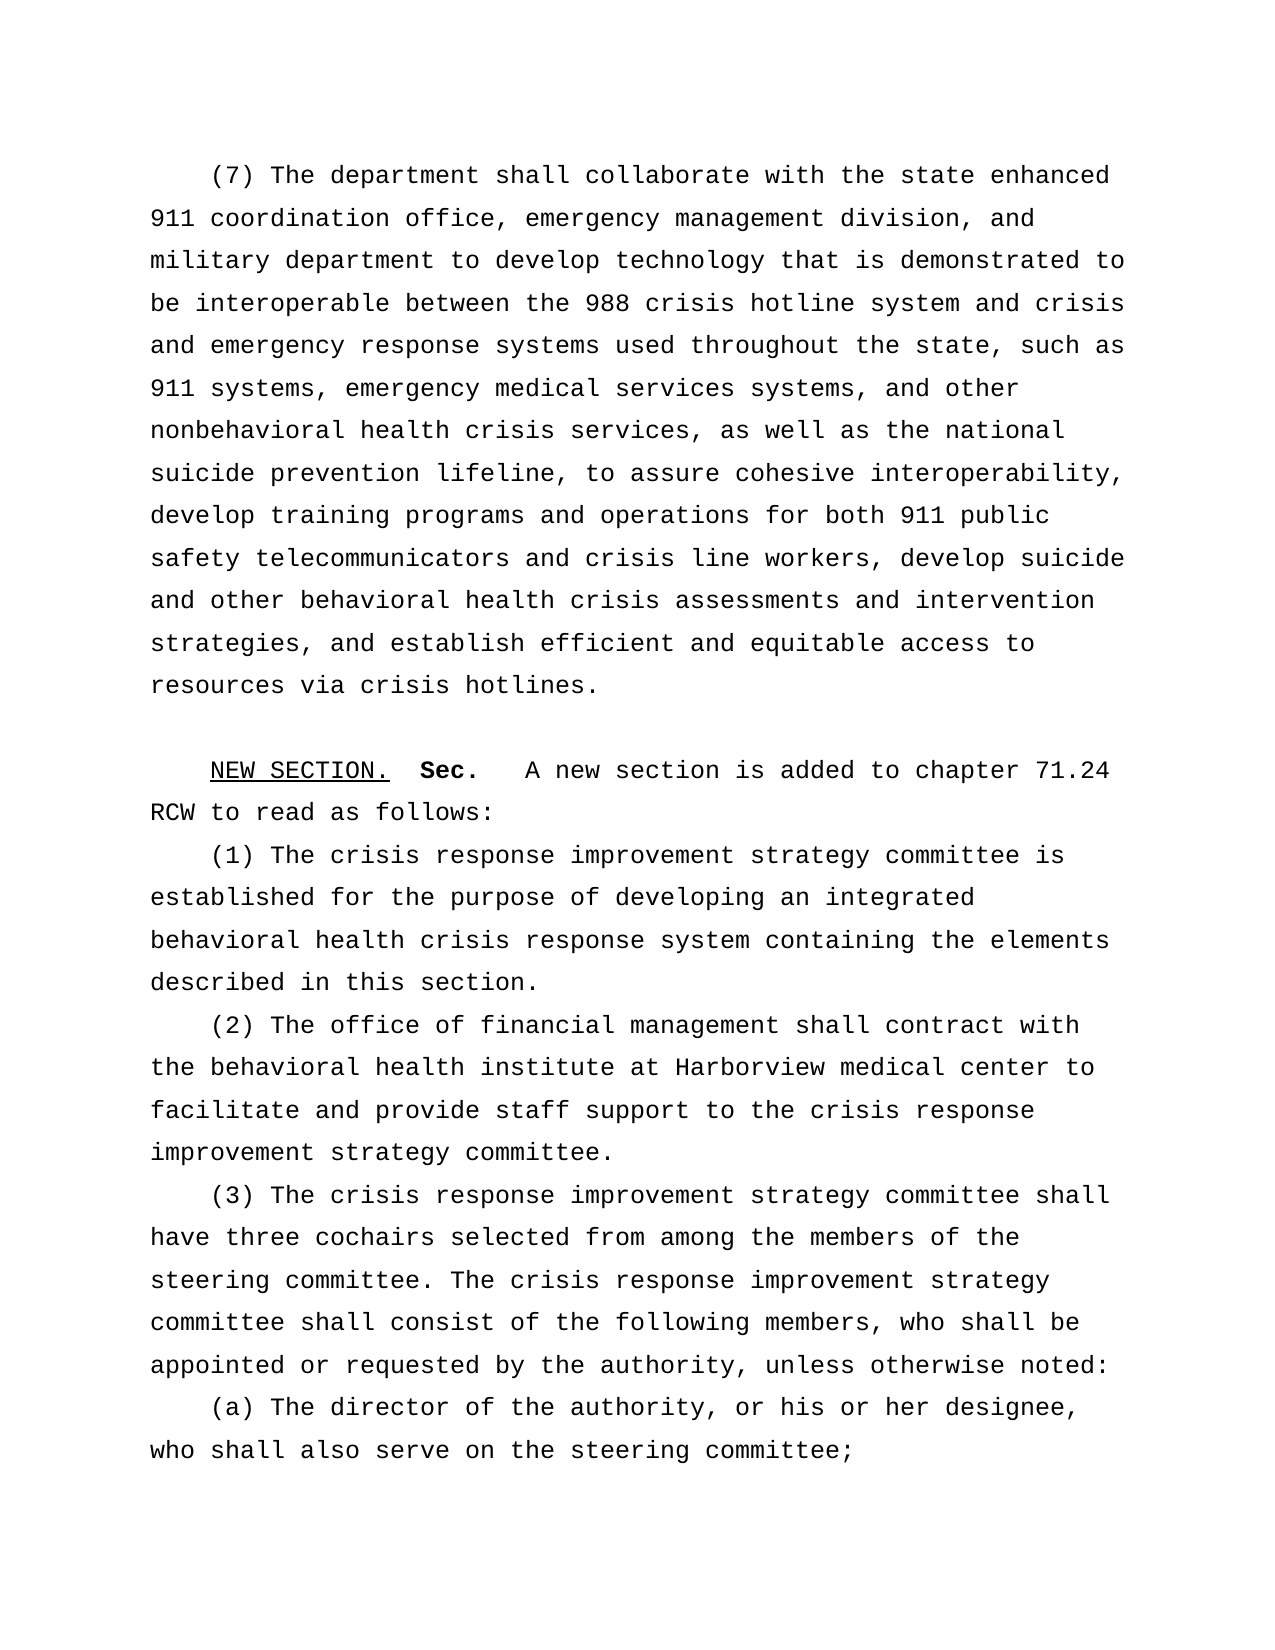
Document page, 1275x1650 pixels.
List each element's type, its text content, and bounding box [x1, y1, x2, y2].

text NEW SECTION. Sec. A new section is added to chapter 71.24 RCW to read as follows: [150, 744, 1125, 829]
text (2) The office of financial management shall contract with the behavioral health institute at Harborview medical center to facilitate and provide staff support to the crisis response improvement strategy committee. [150, 999, 1125, 1169]
text (1) The crisis response improvement strategy committee is established for the purpose of developing an integrated behavioral health crisis response system containing the elements described in this section. [150, 829, 1125, 999]
text (7) The department shall collaborate with the state enhanced 911 coordination office, emergency management division, and military department to develop technology that is demonstrated to be interoperable between the 988 crisis hotline system and crisis and emergency response systems used throughout the state, such as 911 systems, emergency medical services systems, and other nonbehavioral health crisis services, as well as the national suicide prevention lifeline, to assure cohesive interoperability, develop training programs and operations for both 911 public safety telecommunicators and crisis line workers, develop suicide and other behavioral health crisis assessments and intervention strategies, and establish efficient and equitable access to resources via crisis hotlines. [150, 150, 1125, 702]
text (a) The director of the authority, or his or her designee, who shall also serve on the steering committee; [150, 1382, 1125, 1467]
text (3) The crisis response improvement strategy committee shall have three cochairs selected from among the members of the steering committee. The crisis response improvement strategy committee shall consist of the following members, who shall be appointed or requested by the authority, unless otherwise noted: [150, 1169, 1125, 1382]
